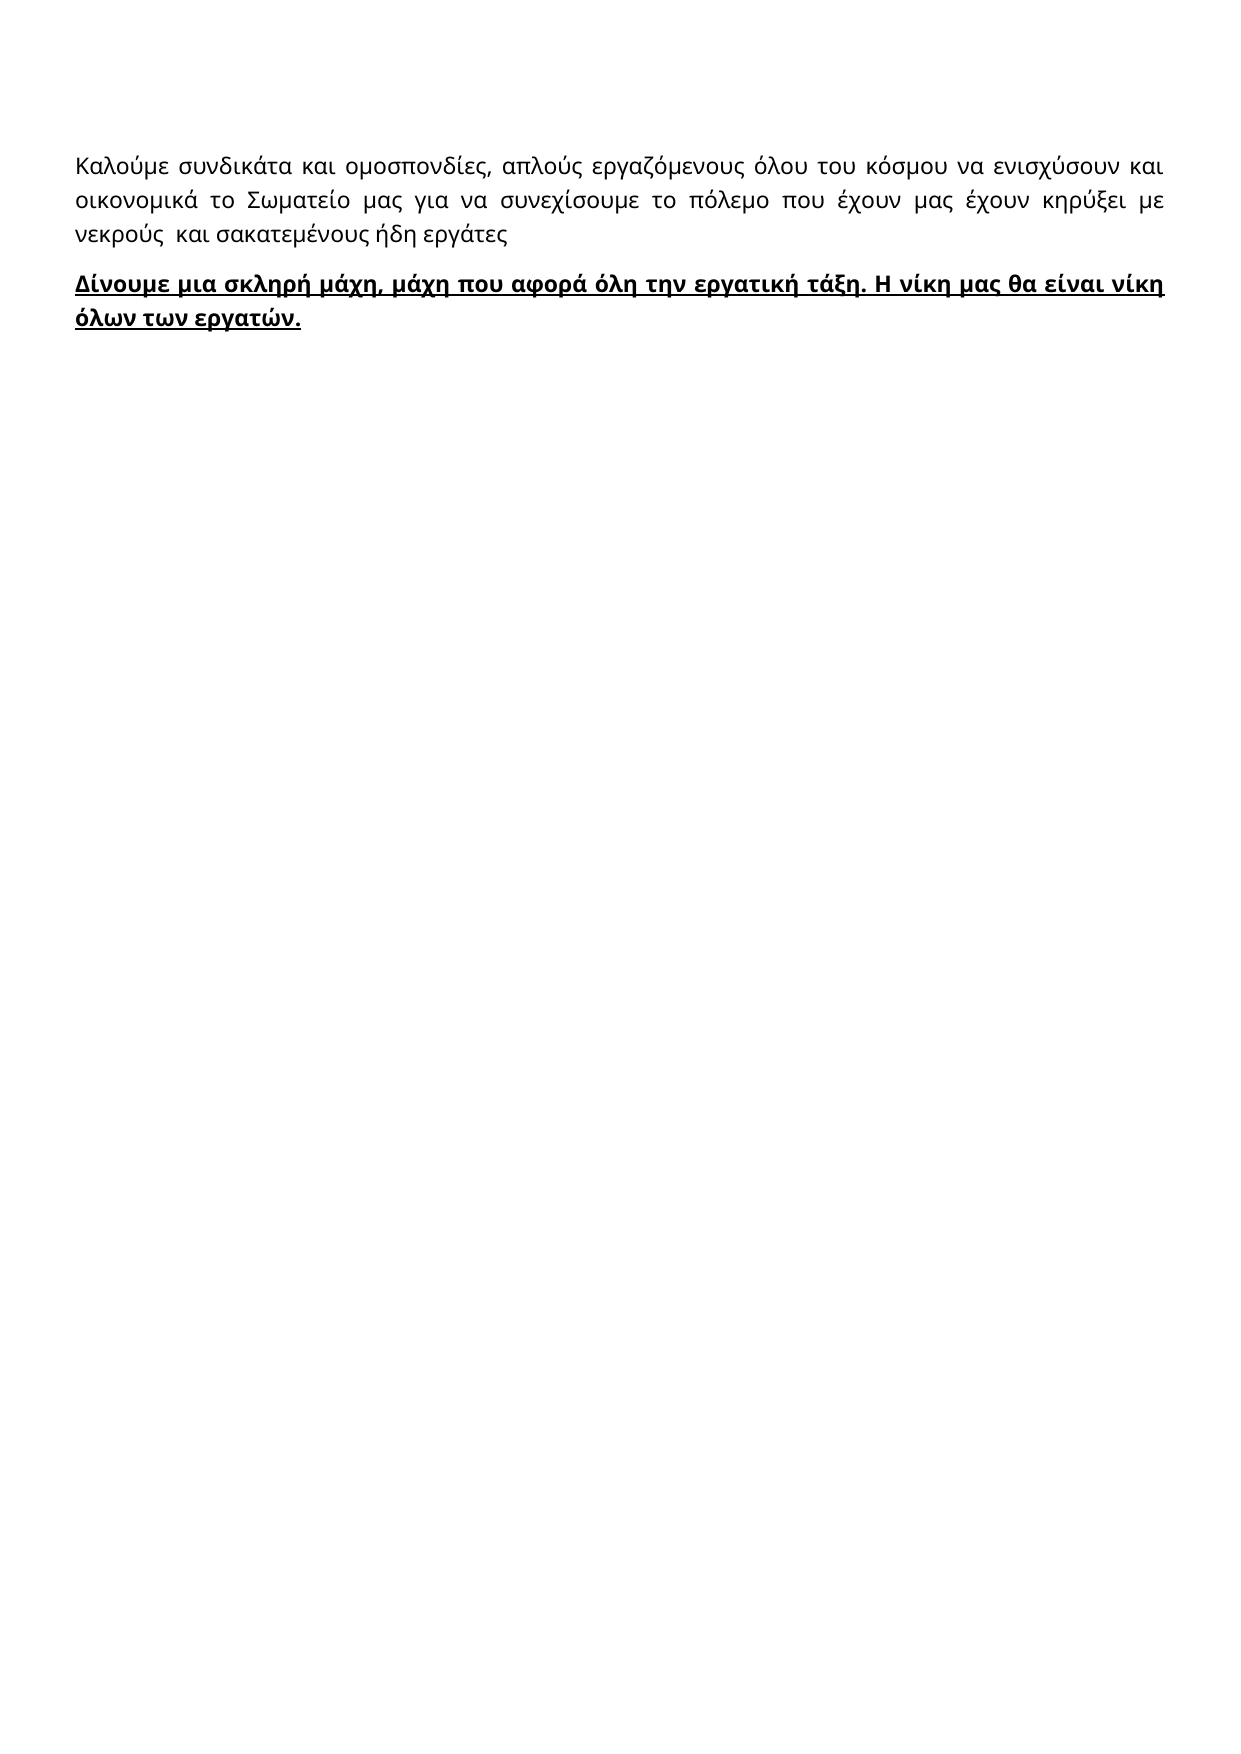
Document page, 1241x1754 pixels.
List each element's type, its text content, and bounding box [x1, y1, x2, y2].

text Καλούμε συνδικάτα και ομοσπονδίες, απλούς εργαζόμενους όλου του κόσμου να ενισχύσουν και οικονομικά το Σωματείο μας για να συνεχίσουμε το πόλεμο που έχουν μας έχουν κηρύξει με νεκρούς και σακατεμένους ήδη εργάτες [75, 150, 1165, 249]
text Δίνουμε μια σκληρή μάχη, μάχη που αφορά όλη την εργατική τάξη. Η νίκη μας θα είναι νίκη όλων των εργατών. [75, 268, 1165, 294]
text Δίνουμε μια σκληρή μάχη, μάχη που αφορά όλη την εργατική τάξη. Η νίκη μας θα είναι νίκη όλων των εργατών. [75, 296, 1165, 333]
